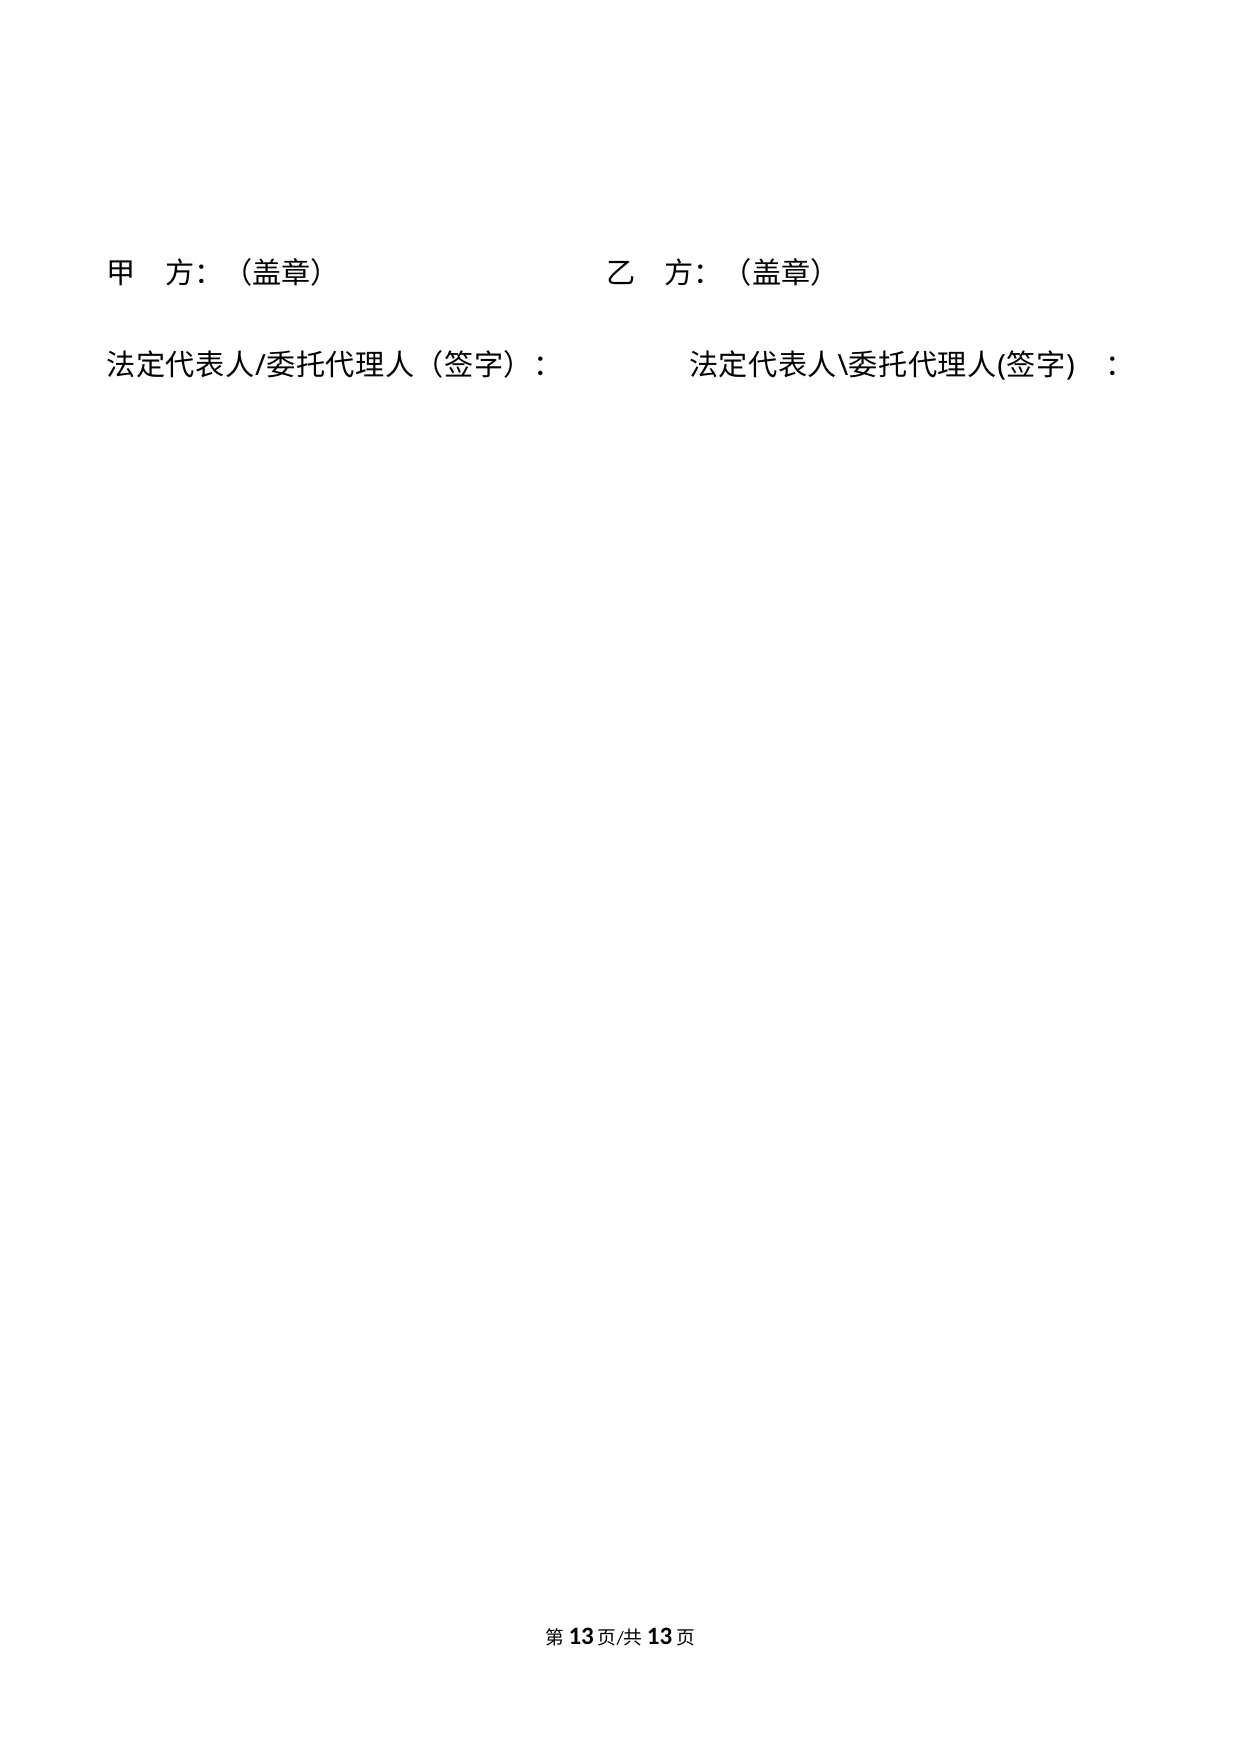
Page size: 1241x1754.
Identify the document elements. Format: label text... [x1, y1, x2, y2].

text 甲 方：（盖章） 乙 方：（盖章） [106, 247, 1134, 293]
text 法定代表人/委托代理人（签字）： 法定代表人\委托代理人(签字) ： [106, 338, 1134, 430]
